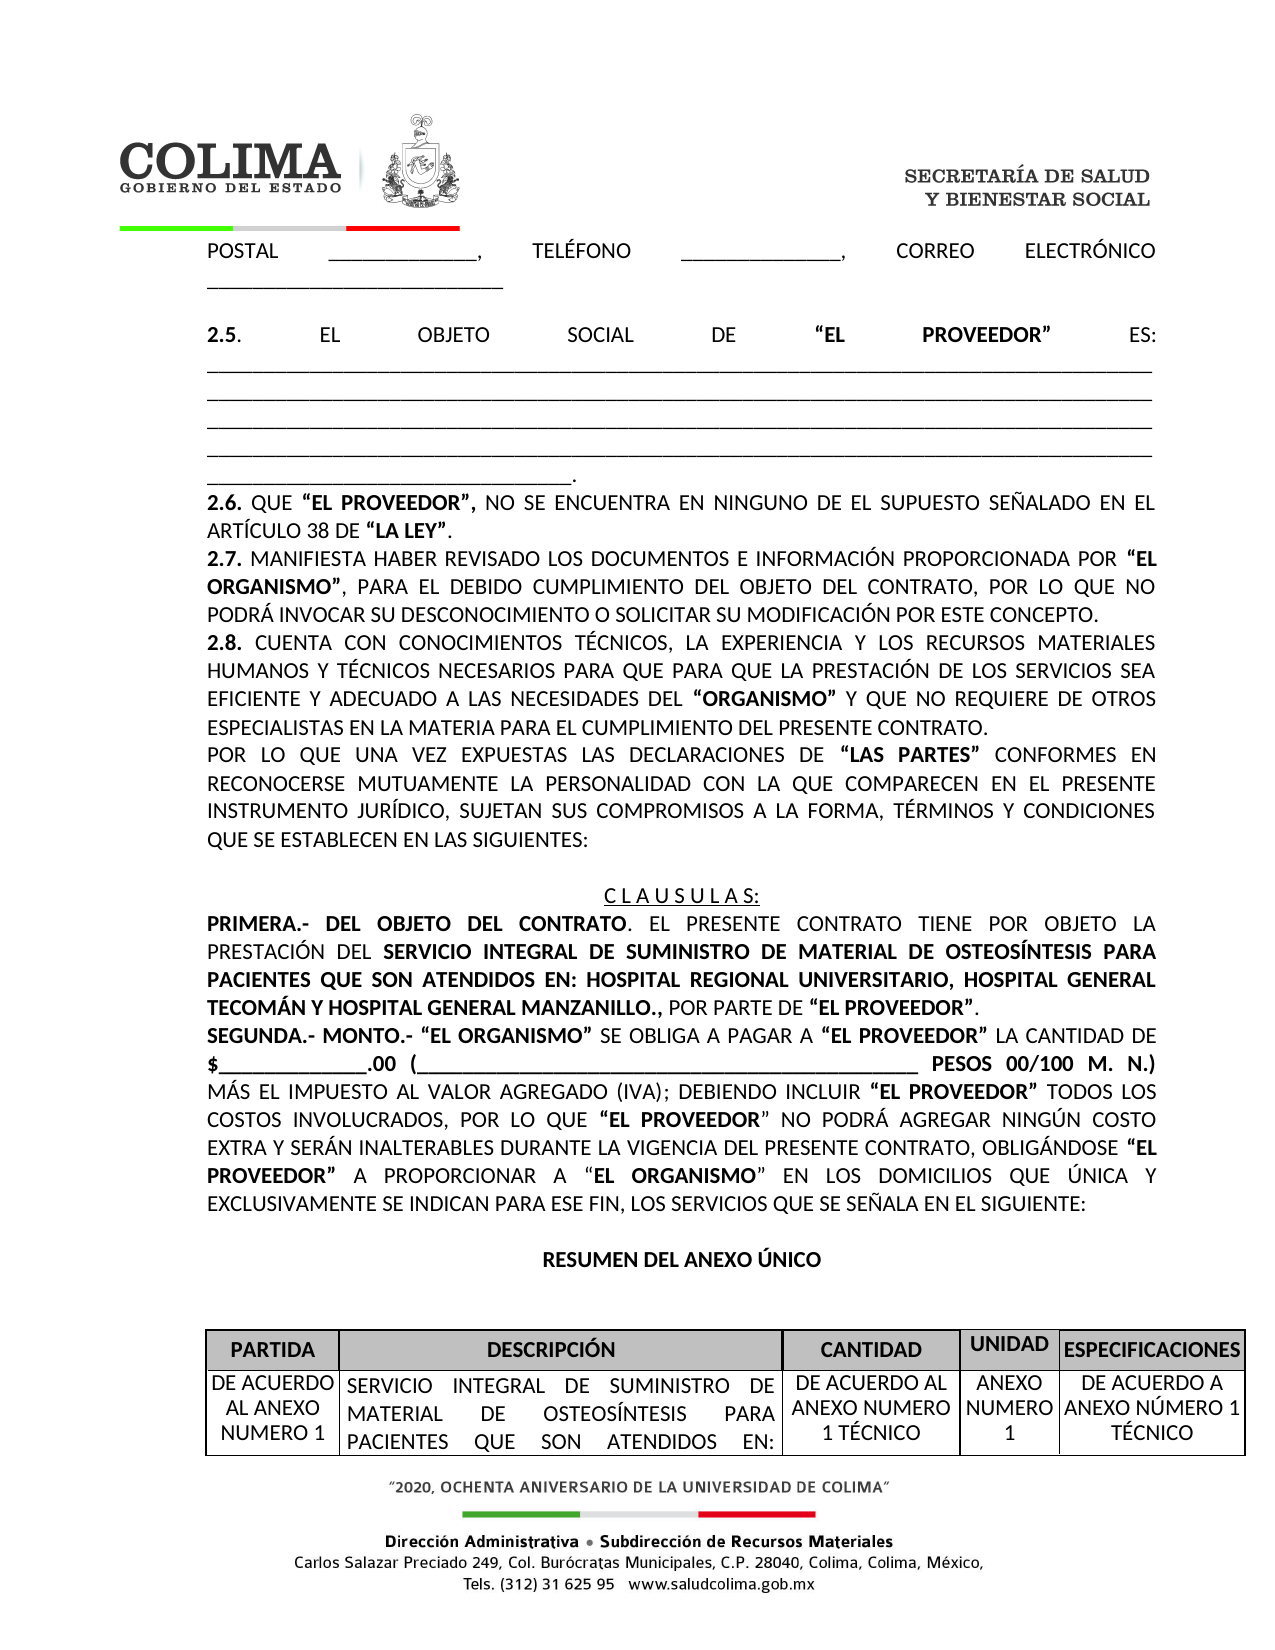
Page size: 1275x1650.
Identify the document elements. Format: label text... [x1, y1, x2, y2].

table_header DESCRIPCIÓN [340, 1331, 781, 1370]
table_header ESPECIFICACIONES [1060, 1331, 1244, 1370]
table_header UNIDAD [961, 1330, 1059, 1370]
text 2.5. EL OBJETO SOCIAL DE “EL PROVEEDOR” ES: ____________________________________________________________________________________________________________________________________________________________________________________________________________________________________________________________________________________________________________________________________________________________________________. [207, 320, 1157, 488]
text 2.6. QUE “EL PROVEEDOR”, NO SE ENCUENTRA EN NINGUNO DE EL SUPUESTO SEÑALADO EN EL ARTÍCULO 38 DE “LA LEY”. [207, 488, 1157, 544]
text 2.8. CUENTA CON CONOCIMIENTOS TÉCNICOS, LA EXPERIENCIA Y LOS RECURSOS MATERIALES HUMANOS Y TÉCNICOS NECESARIOS PARA QUE PARA QUE LA PRESTACIÓN DE LOS SERVICIOS SEA EFICIENTE Y ADECUADO A LAS NECESIDADES DEL “ORGANISMO” Y QUE NO REQUIERE DE OTROS ESPECIALISTAS EN LA MATERIA PARA EL CUMPLIMIENTO DEL PRESENTE CONTRATO. [207, 628, 1157, 741]
text POR LO QUE UNA VEZ EXPUESTAS LAS DECLARACIONES DE “LAS PARTES” CONFORMES EN RECONOCERSE MUTUAMENTE LA PERSONALIDAD CON LA QUE COMPARECEN EN EL PRESENTE INSTRUMENTO JURÍDICO, SUJETAN SUS COMPROMISOS A LA FORMA, TÉRMINOS Y CONDICIONES QUE SE ESTABLECEN EN LAS SIGUIENTES: [207, 741, 1157, 853]
table_cell DE ACUERDO AL ANEXO NUMERO 1 TÉCNICO [207, 1371, 339, 1455]
picture [3, 29, 1267, 255]
text 2.7. MANIFIESTA HABER REVISADO LOS DOCUMENTOS E INFORMACIÓN PROPORCIONADA POR “EL ORGANISMO”, PARA EL DEBIDO CUMPLIMIENTO DEL OBJETO DEL CONTRATO, POR LO QUE NO PODRÁ INVOCAR SU DESCONOCIMIENTO O SOLICITAR SU MODIFICACIÓN POR ESTE CONCEPTO. [207, 544, 1157, 628]
picture [0, 1462, 1275, 1622]
table_header PARTIDA [207, 1331, 338, 1370]
table_cell DE ACUERDO AL ANEXO NUMERO 1 TÉCNICO [783, 1371, 959, 1455]
text SEGUNDA.- MONTO.- “EL ORGANISMO” SE OBLIGA A PAGAR A “EL PROVEEDOR” LA CANTIDAD DE $_____________.00 (____________________________________________ PESOS 00/100 M. N.) MÁS EL IMPUESTO AL VALOR AGREGADO (IVA); DEBIENDO INCLUIR “EL PROVEEDOR” TODOS LOS COSTOS INVOLUCRADOS, POR LO QUE “EL PROVEEDOR” NO PODRÁ AGREGAR NINGÚN COSTO EXTRA Y SERÁN INALTERABLES DURANTE LA VIGENCIA DEL PRESENTE CONTRATO, OBLIGÁNDOSE “EL PROVEEDOR” A PROPORCIONAR A “EL ORGANISMO” EN LOS DOMICILIOS QUE ÚNICA Y EXCLUSIVAMENTE SE INDICAN PARA ESE FIN, LOS SERVICIOS QUE SE SEÑALA EN EL SIGUIENTE: [207, 1021, 1157, 1217]
table_header CANTIDAD [784, 1331, 959, 1370]
table_cell DE ACUERDO A ANEXO NÚMERO 1 TÉCNICO [1059, 1371, 1244, 1455]
text PRIMERA.- DEL OBJETO DEL CONTRATO. EL PRESENTE CONTRATO TIENE POR OBJETO LA PRESTACIÓN DEL SERVICIO INTEGRAL DE SUMINISTRO DE MATERIAL DE OSTEOSÍNTESIS PARA PACIENTES QUE SON ATENDIDOS EN: HOSPITAL REGIONAL UNIVERSITARIO, HOSPITAL GENERAL TECOMÁN Y HOSPITAL GENERAL MANZANILLO., POR PARTE DE “EL PROVEEDOR”. [207, 909, 1157, 1021]
text C L A U S U L A S: [207, 881, 1157, 909]
table_cell ANEXO NUMERO 1 TÉCNICO [961, 1371, 1059, 1455]
text RESUMEN DEL ANEXO ÚNICO [192, 1245, 1157, 1273]
